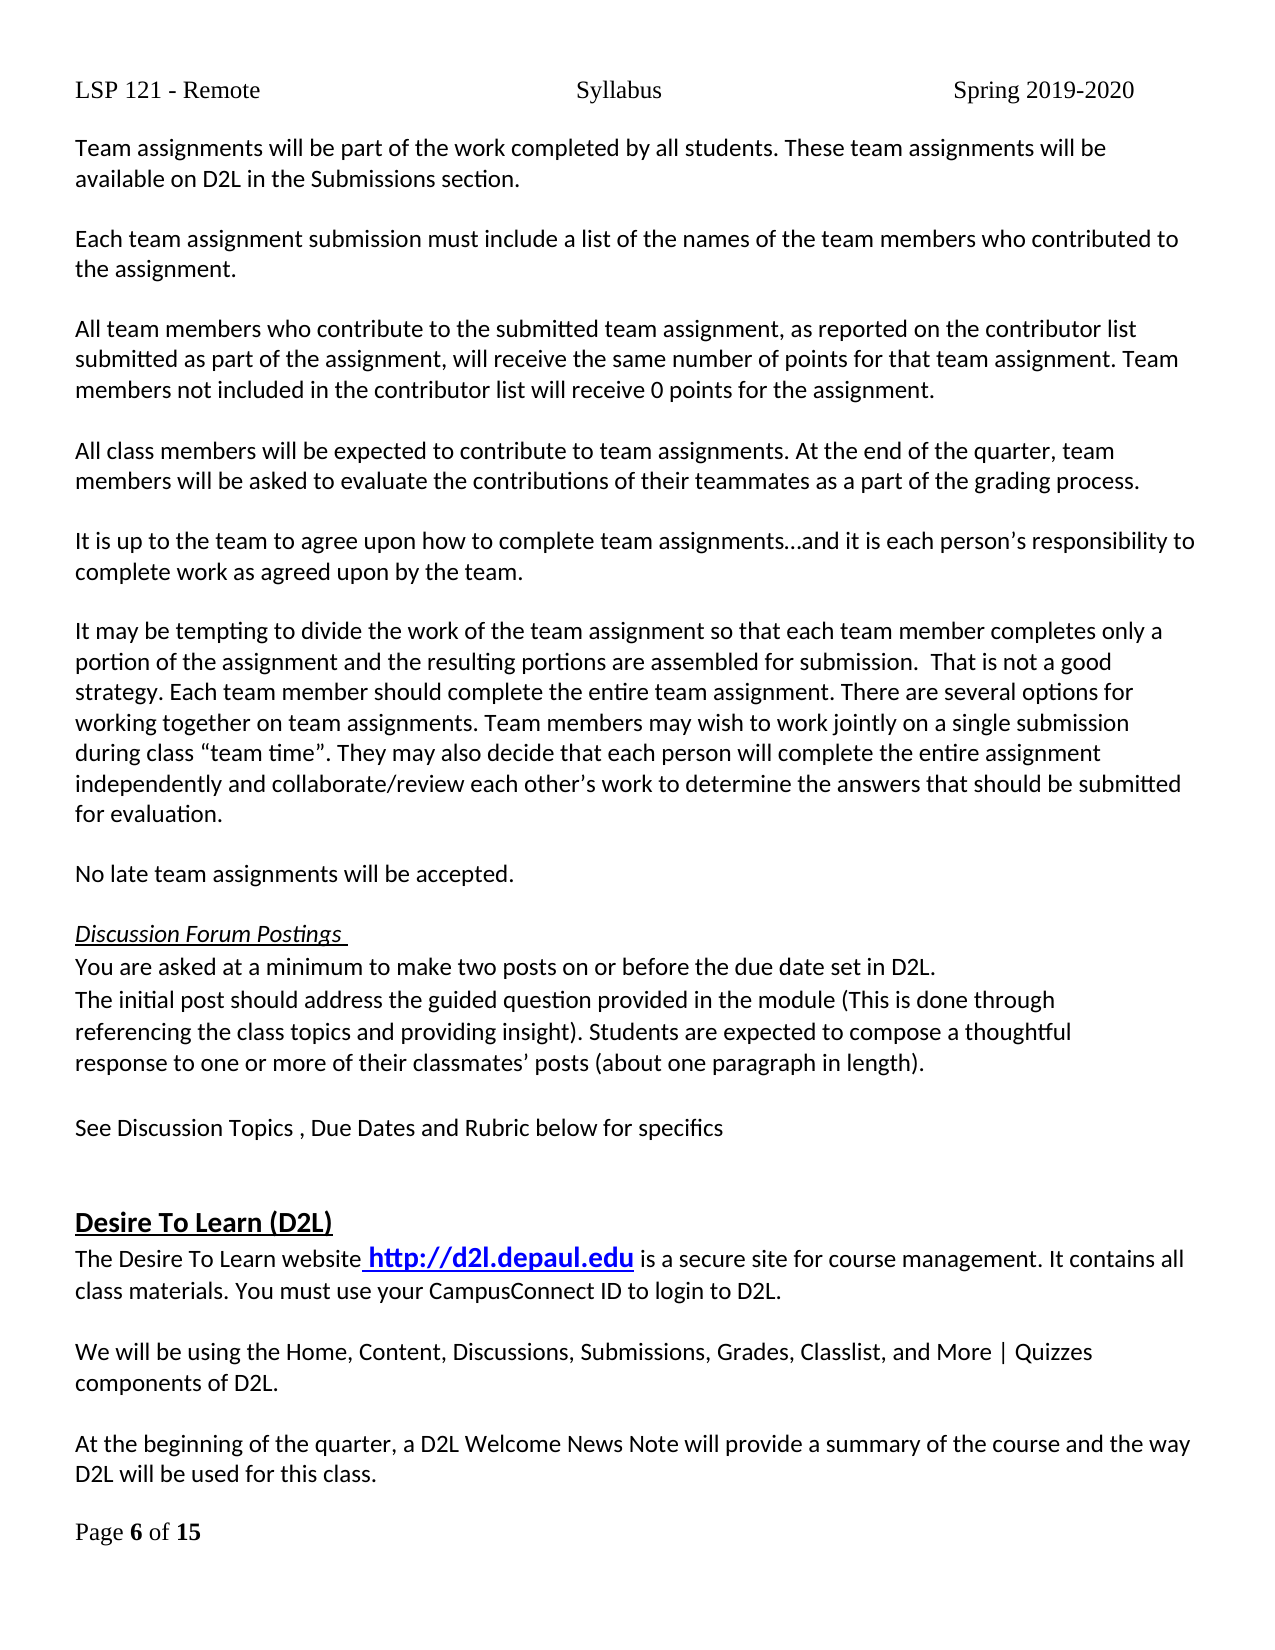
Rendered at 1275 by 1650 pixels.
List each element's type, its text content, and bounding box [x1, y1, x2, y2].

text Each team assignment submission must include a list of the names of the team members who contributed to the assignment. [75, 223, 1200, 284]
text No late team assignments will be accepted. [75, 858, 1200, 889]
text All team members who contribute to the submitted team assignment, as reported on the contributor list submitted as part of the assignment, will receive the same number of points for that team assignment. Team members not included in the contributor list will receive 0 points for the assignment. [75, 313, 1200, 404]
subtitle See Discussion Topics , Due Dates and Rubric below for specifics [75, 1112, 1200, 1143]
text The Desire To Learn website http://d2l.depaul.edu is a secure site for course management. It contains all class materials. You must use your CampusConnect ID to login to D2L. [75, 1239, 1200, 1306]
text All class members will be expected to contribute to team assignments. At the end of the quarter, team members will be asked to evaluate the contributions of their teammates as a part of the grading process. [75, 435, 1200, 496]
text It is up to the team to agree upon how to complete team assignments…and it is each person’s responsibility to complete work as agreed upon by the team. [75, 525, 1200, 586]
text You are asked at a minimum to make two posts on or before the due date set in D2L. [75, 951, 1163, 981]
text Discussion Forum Postings [75, 918, 1200, 948]
text Team assignments will be part of the work completed by all students. These team assignments will be available on D2L in the Submissions section. [75, 132, 1200, 193]
subtitle We will be using the Home, Content, Discussions, Submissions, Grades, Classlist, and More | Quizzes components of D2L. [75, 1336, 1200, 1397]
subtitle At the beginning of the quarter, a D2L Welcome News Note will provide a summary of the course and the way D2L will be used for this class. [75, 1428, 1200, 1489]
text It may be tempting to divide the work of the team assignment so that each team member completes only a portion of the assignment and the resulting portions are assembled for submission. That is not a good strategy. Each team member should complete the entire team assignment. There are several options for working together on team assignments. Team members may wish to work jointly on a single submission during class “team time”. They may also decide that each person will complete the entire assignment independently and collaborate/review each other’s work to determine the answers that should be submitted for evaluation. [75, 615, 1200, 829]
subtitle Desire To Learn (D2L) [75, 1204, 1200, 1239]
text The initial post should address the guided question provided in the module (This is done through referencing the class topics and providing insight). Students are expected to compose a thoughtful response to one or more of their classmates’ posts (about one paragraph in length). [75, 984, 1163, 1078]
